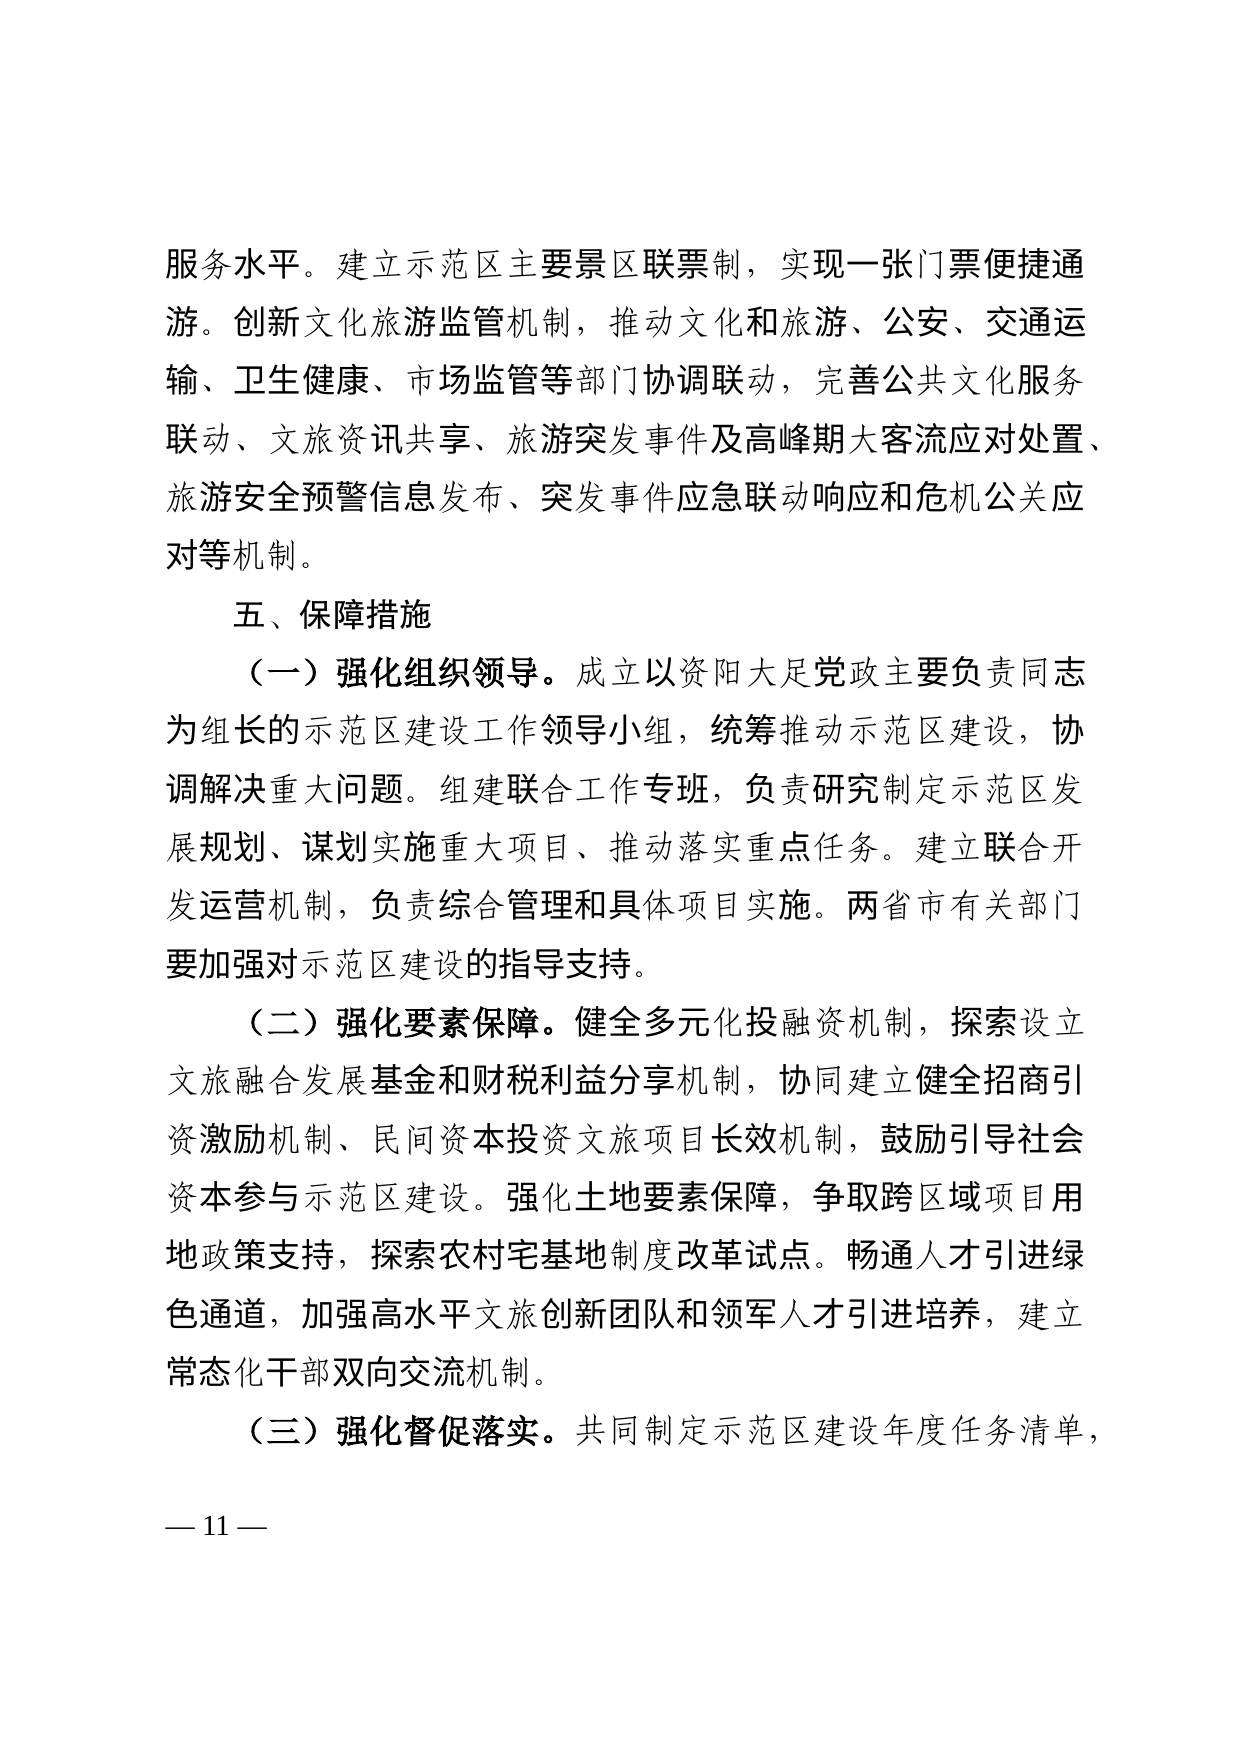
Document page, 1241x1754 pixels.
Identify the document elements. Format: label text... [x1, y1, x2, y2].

text （二）强化要素保障。健全多元化投融资机制，探索设立文旅融合发展基金和财税利益分享机制，协同建立健全招商引资激励机制、民间资本投资文旅项目长效机制，鼓励引导社会资本参与示范区建设。强化土地要素保障，争取跨区域项目用地政策支持，探索农村宅基地制度改革试点。畅通人才引进绿色通道，加强高水平文旅创新团队和领军人才引进培养，建立常态化干部双向交流机制。 [165, 988, 1087, 1396]
text （一）强化组织领导。成立以资阳大足党政主要负责同志为组长的示范区建设工作领导小组，统筹推动示范区建设，协调解决重大问题。组建联合工作专班，负责研究制定示范区发展规划、谋划实施重大项目、推动落实重点任务。建立联合开发运营机制，负责综合管理和具体项目实施。两省市有关部门要加强对示范区建设的指导支持。 [165, 638, 1087, 988]
text 五、保障措施 [165, 579, 1087, 638]
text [165, 229, 1087, 579]
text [165, 1396, 1087, 1454]
